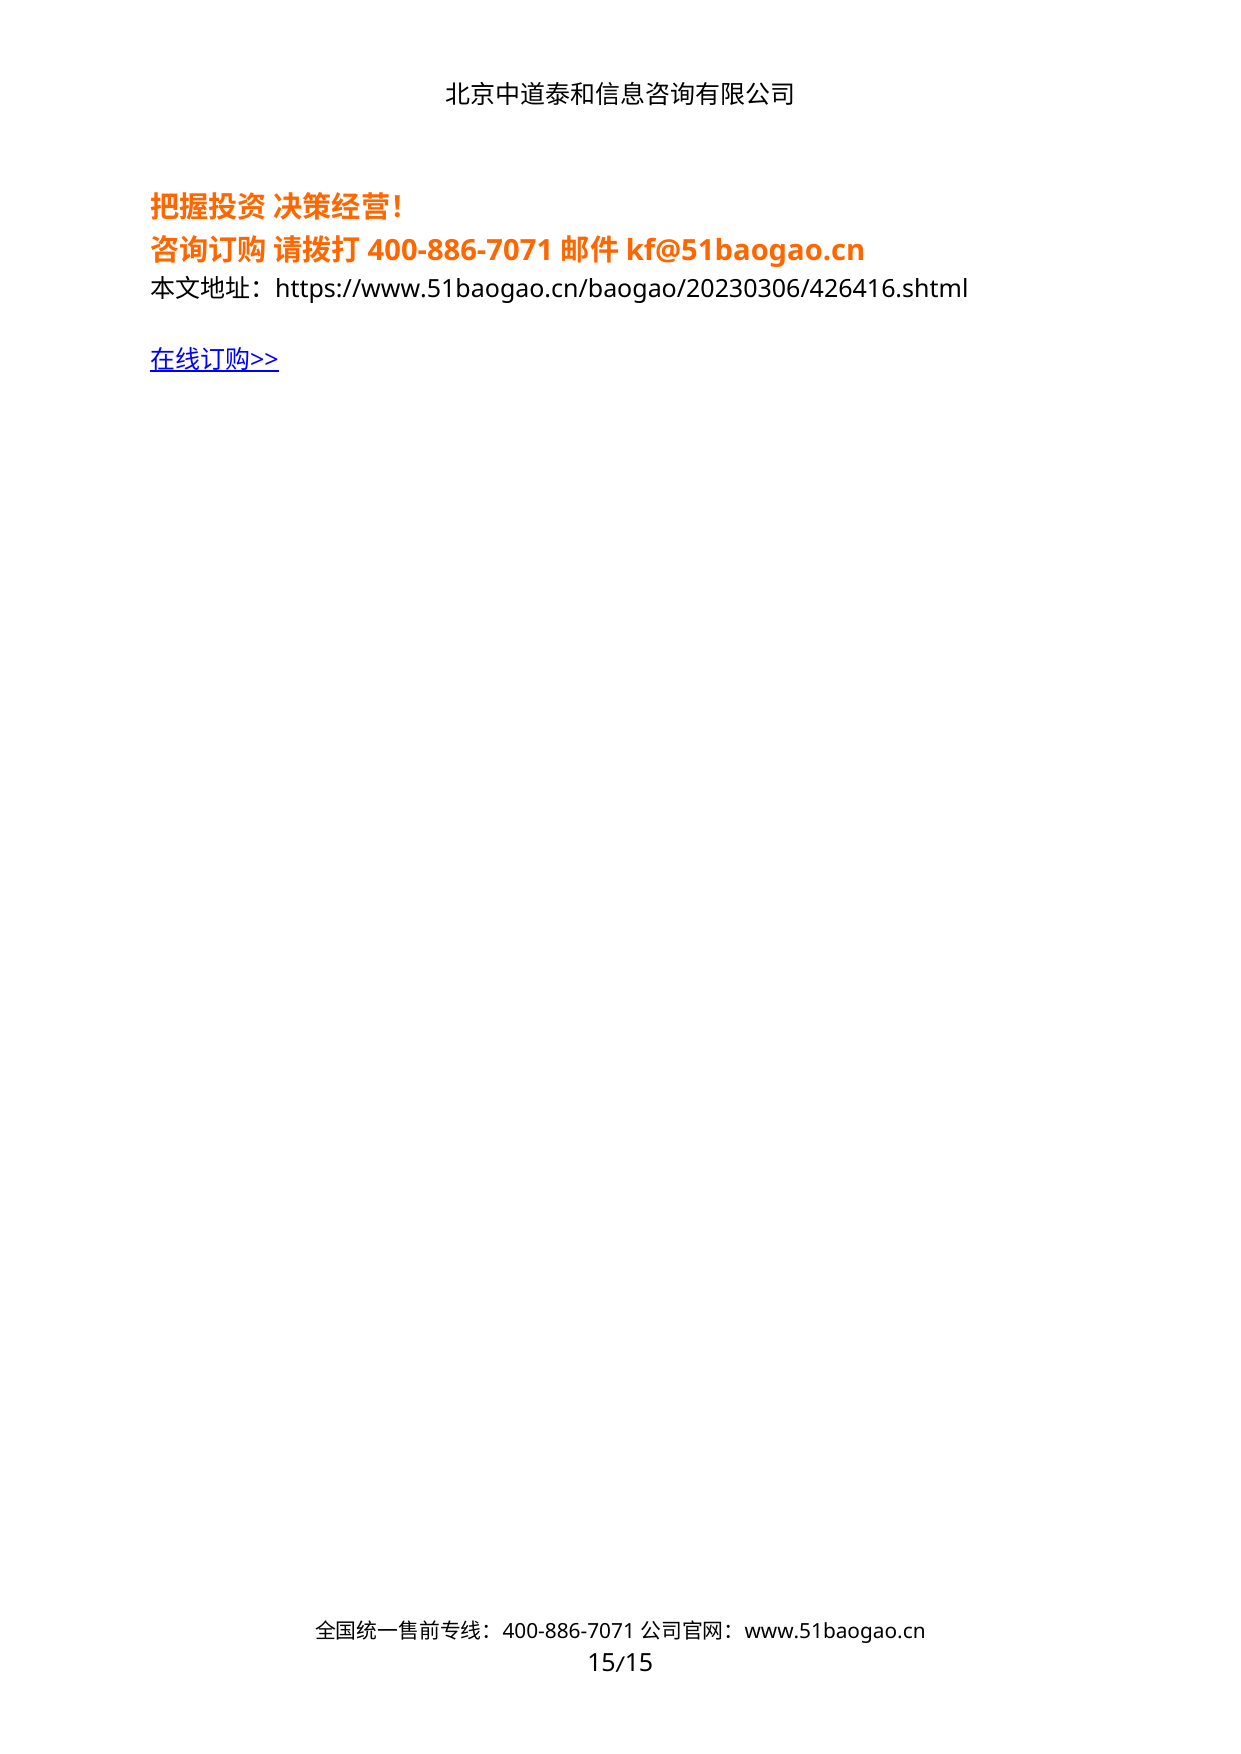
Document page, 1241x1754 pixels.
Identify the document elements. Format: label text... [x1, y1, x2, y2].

text 在线订购>> [150, 305, 1090, 375]
text 把握投资 决策经营！咨询订购 请拨打 400-886-7071 邮件 kf@51baogao.cn本文地址：https://www.51baogao.cn/baogao/20230306/426416.shtml [150, 150, 1090, 305]
